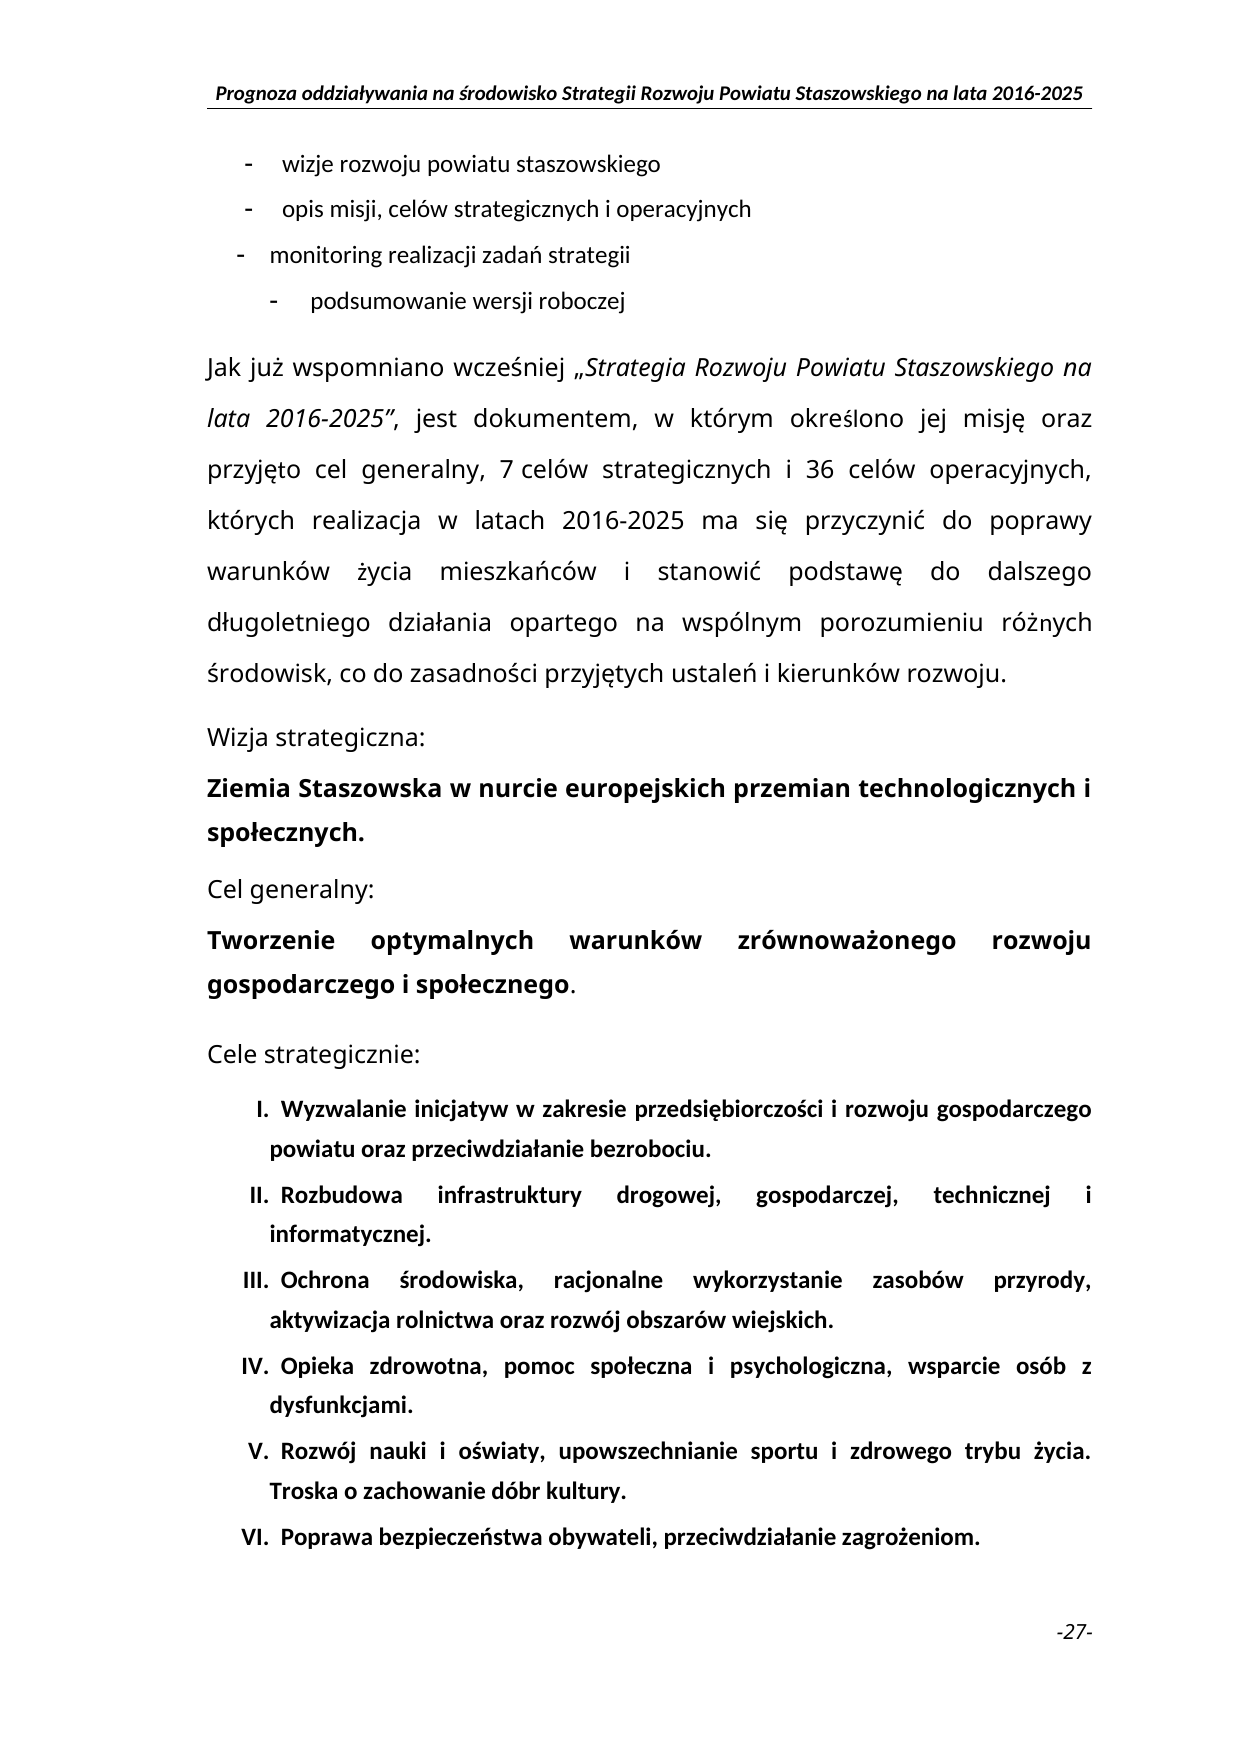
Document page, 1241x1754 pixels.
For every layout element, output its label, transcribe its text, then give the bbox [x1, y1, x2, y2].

text Ziemia Staszowska w nurcie europejskich przemian technologicznych i społecznych. [207, 771, 1092, 849]
list Poprawa bezpieczeństwa obywateli, przeciwdziałanie zagrożeniom. [269, 1521, 1092, 1551]
list Rozwój nauki i oświaty, upowszechnianie sportu i zdrowego trybu życia. Troska o zachowanie dóbr kultury. [269, 1435, 1092, 1505]
list Rozbudowa infrastruktury drogowej, gospodarczej, technicznej i informatycznej. [269, 1179, 1092, 1249]
text Jak już wspomniano wcześniej „Strategia Rozwoju Powiatu Staszowskiego na lata 2016-2025”, jest dokumentem, w którym określono jej misję oraz przyjęto cel generalny, 7 celów strategicznych i 36 celów operacyjnych, których realizacja w latach 2016-2025 ma się przyczynić do poprawy warunków życia mieszkańców i stanowić podstawę do dalszego długoletniego działania opartego na wspólnym porozumieniu różnych środowisk, co do zasadności przyjętych ustaleń i kierunków rozwoju. [207, 350, 1092, 690]
list Wyzwalanie inicjatyw w zakresie przedsiębiorczości i rozwoju gospodarczego powiatu oraz przeciwdziałanie bezrobociu. [269, 1093, 1092, 1164]
text Cel generalny: [207, 872, 1092, 906]
list Ochrona środowiska, racjonalne wykorzystanie zasobów przyrody, aktywizacja rolnictwa oraz rozwój obszarów wiejskich. [269, 1264, 1092, 1334]
list monitoring realizacji zadań strategii [236, 239, 1092, 270]
text Tworzenie optymalnych warunków zrównoważonego rozwoju gospodarczego i społecznego. [207, 923, 1092, 1001]
text Cele strategicznie: [207, 1036, 1092, 1070]
list wizje rozwoju powiatu staszowskiego [244, 148, 1092, 178]
text Wizja strategiczna: [207, 719, 1092, 754]
list podsumowanie wersji roboczej [269, 285, 1092, 316]
list Opieka zdrowotna, pomoc społeczna i psychologiczna, wsparcie osób z dysfunkcjami. [269, 1350, 1092, 1420]
list opis misji, celów strategicznych i operacyjnych [244, 193, 1092, 224]
